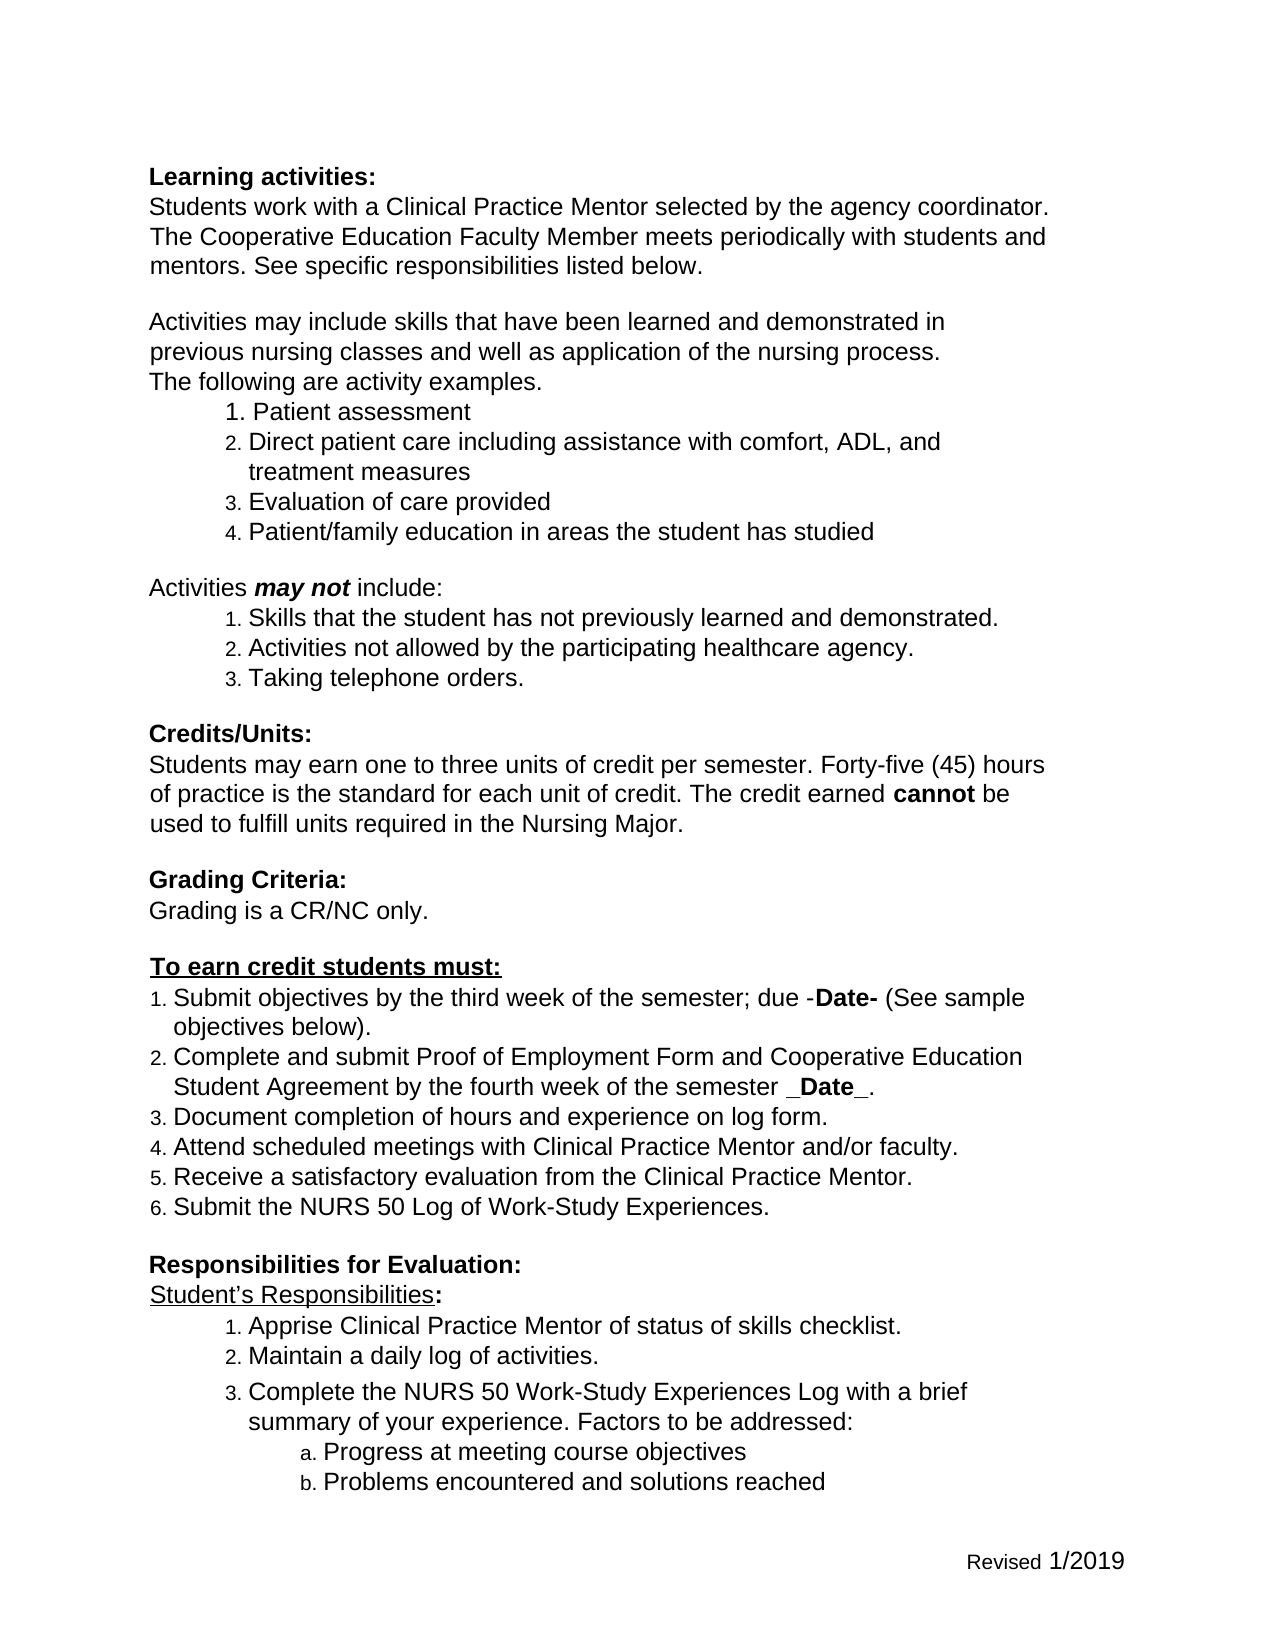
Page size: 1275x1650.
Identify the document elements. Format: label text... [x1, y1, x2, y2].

list Submit the NURS 50 Log of Work-Study Experiences. [150, 1192, 1053, 1221]
list Progress at meeting course objectives [300, 1437, 1053, 1465]
list Complete the NURS 50 Work-Study Experiences Log with a brief summary of your experience. Factors to be addressed: [225, 1377, 1053, 1435]
text Students work with a Clinical Practice Mentor selected by the agency coordinator. The Cooperative Education Faculty Member meets periodically with students and mentors. See specific responsibilities listed below. [148, 192, 1053, 280]
text Responsibilities for Evaluation: Student’s Responsibilities: [148, 1250, 587, 1309]
list Submit objectives by the third week of the semester; due -Date- (See sample objectives below). [150, 983, 1053, 1041]
list Document completion of hours and experience on log form. [150, 1102, 1053, 1131]
list Activities not allowed by the participating healthcare agency. [225, 633, 1053, 662]
list Skills that the student has not previously learned and demonstrated. [225, 603, 1053, 632]
list Complete and submit Proof of Employment Form and Cooperative Education Student Agreement by the fourth week of the semester _Date_. [150, 1042, 1053, 1101]
text Credits/Units: [148, 719, 1124, 748]
list Patient/family education in areas the student has studied [225, 517, 1053, 546]
text Grading Criteria: [148, 865, 1124, 894]
list Problems encountered and solutions reached [300, 1467, 1053, 1496]
text Learning activities: [148, 162, 1124, 190]
list Attend scheduled meetings with Clinical Practice Mentor and/or faculty. [150, 1132, 1053, 1161]
text Grading is a CR/NC only. [148, 896, 1053, 924]
list Maintain a daily log of activities. [225, 1341, 1053, 1370]
text To earn credit students must: [150, 952, 1124, 980]
text 1. Patient assessment [148, 397, 973, 426]
list Taking telephone orders. [225, 663, 1053, 692]
list Direct patient care including assistance with comfort, ADL, and treatment measures [225, 427, 1053, 486]
list Evaluation of care provided [225, 487, 1053, 516]
list Apprise Clinical Practice Mentor of status of skills checklist. [225, 1311, 1053, 1340]
text Activities may not include: [148, 573, 1053, 602]
list Receive a satisfactory evaluation from the Clinical Practice Mentor. [150, 1162, 1053, 1191]
text Students may earn one to three units of credit per semester. Forty-five (45) hours of practice is the standard for each unit of credit. The credit earned cannot be used to fulfill units required in the Nursing Major. [148, 750, 1053, 838]
text Activities may include skills that have been learned and demonstrated in previous nursing classes and well as application of the nursing process. [148, 307, 973, 366]
text The following are activity examples. [148, 367, 973, 396]
